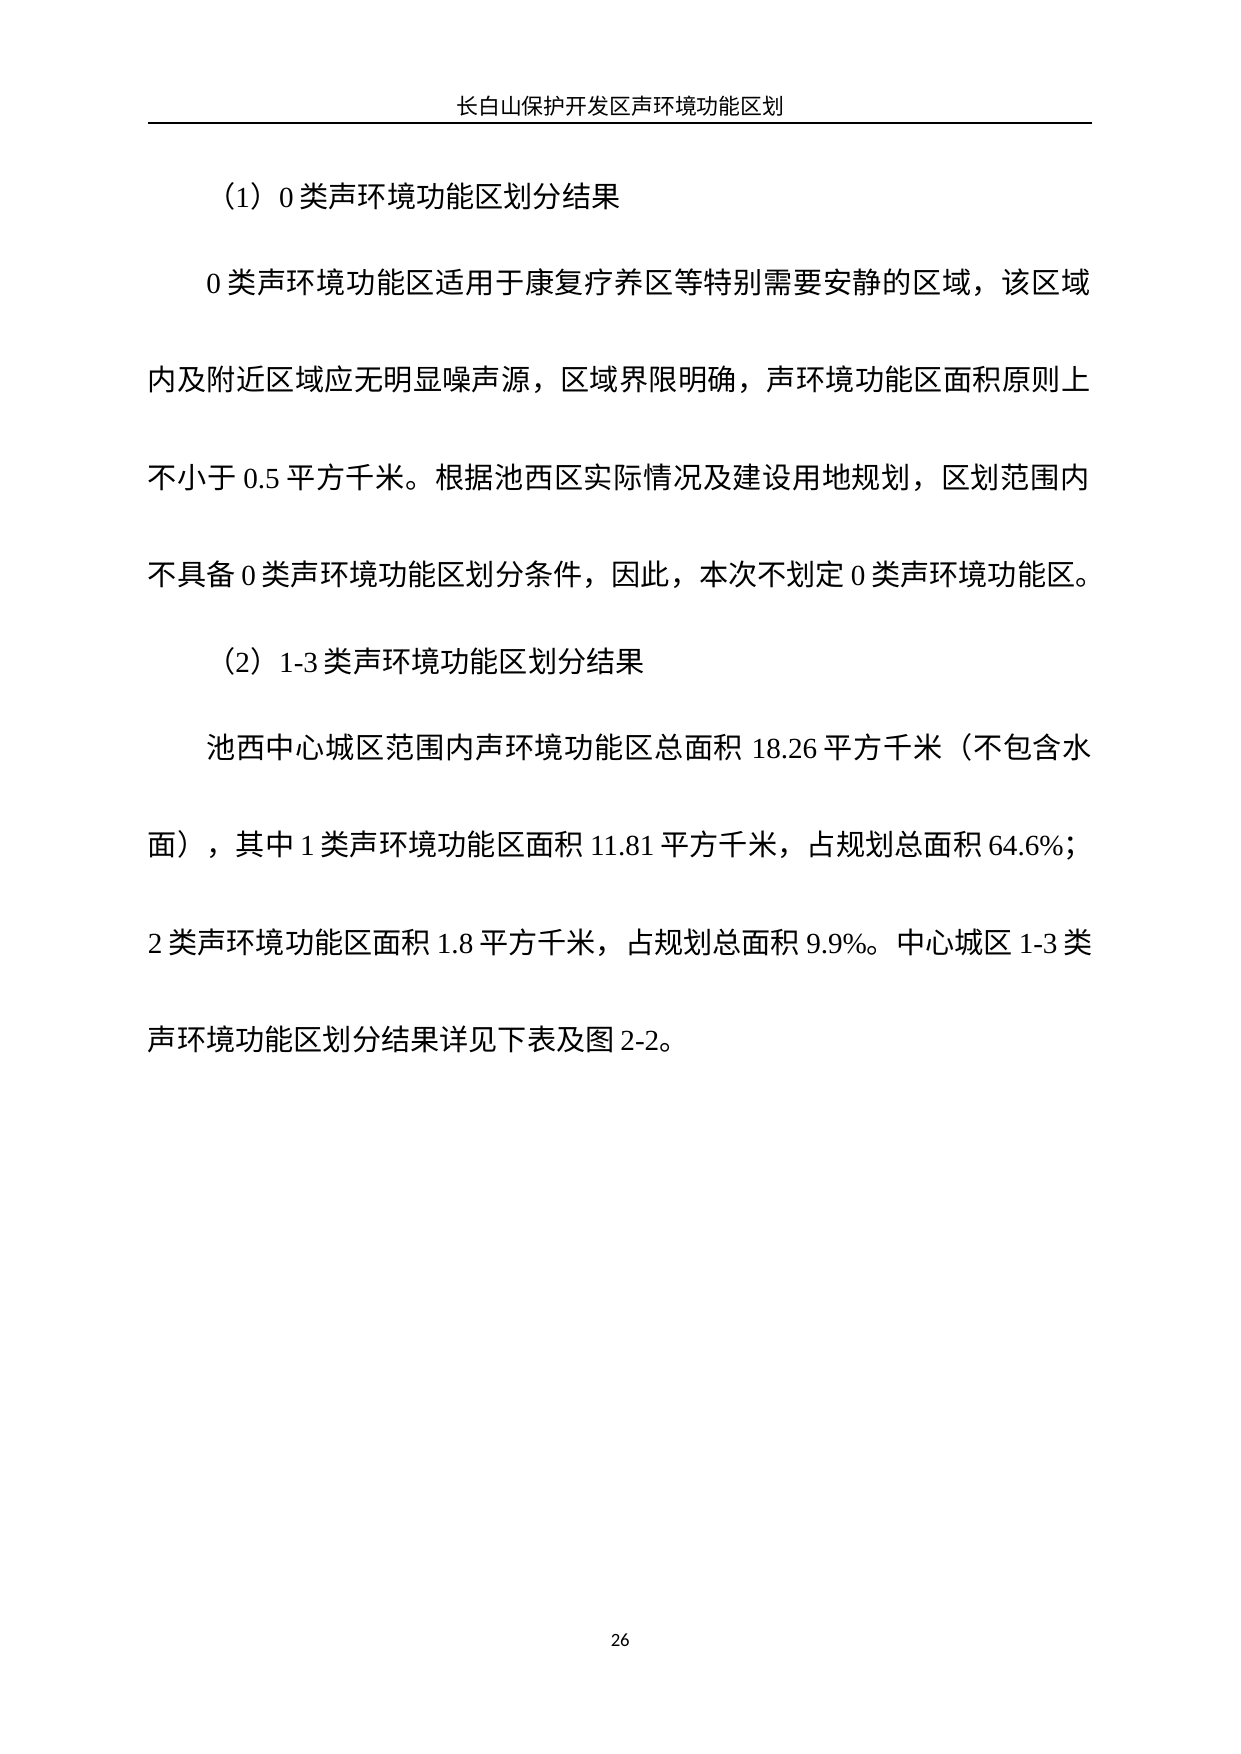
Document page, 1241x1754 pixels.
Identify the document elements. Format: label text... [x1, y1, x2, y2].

text （1）0类声环境功能区划分结果 [148, 162, 1092, 227]
text （2）1-3类声环境功能区划分结果 [148, 627, 1092, 692]
text 0类声环境功能区适用于康复疗养区等特别需要安静的区域，该区域内及附近区域应无明显噪声源，区域界限明确，声环境功能区面积原则上不小于0.5平方千米。根据池西区实际情况及建设用地规划，区划范围内不具备0类声环境功能区划分条件，因此，本次不划定0类声环境功能区。 [148, 248, 1092, 606]
text 池西中心城区范围内声环境功能区总面积18.26平方千米（不包含水面），其中1类声环境功能区面积11.81平方千米，占规划总面积64.6%；2类声环境功能区面积1.8平方千米，占规划总面积9.9%。中心城区1-3类声环境功能区划分结果详见下表及图2-2。 [148, 713, 1092, 1070]
